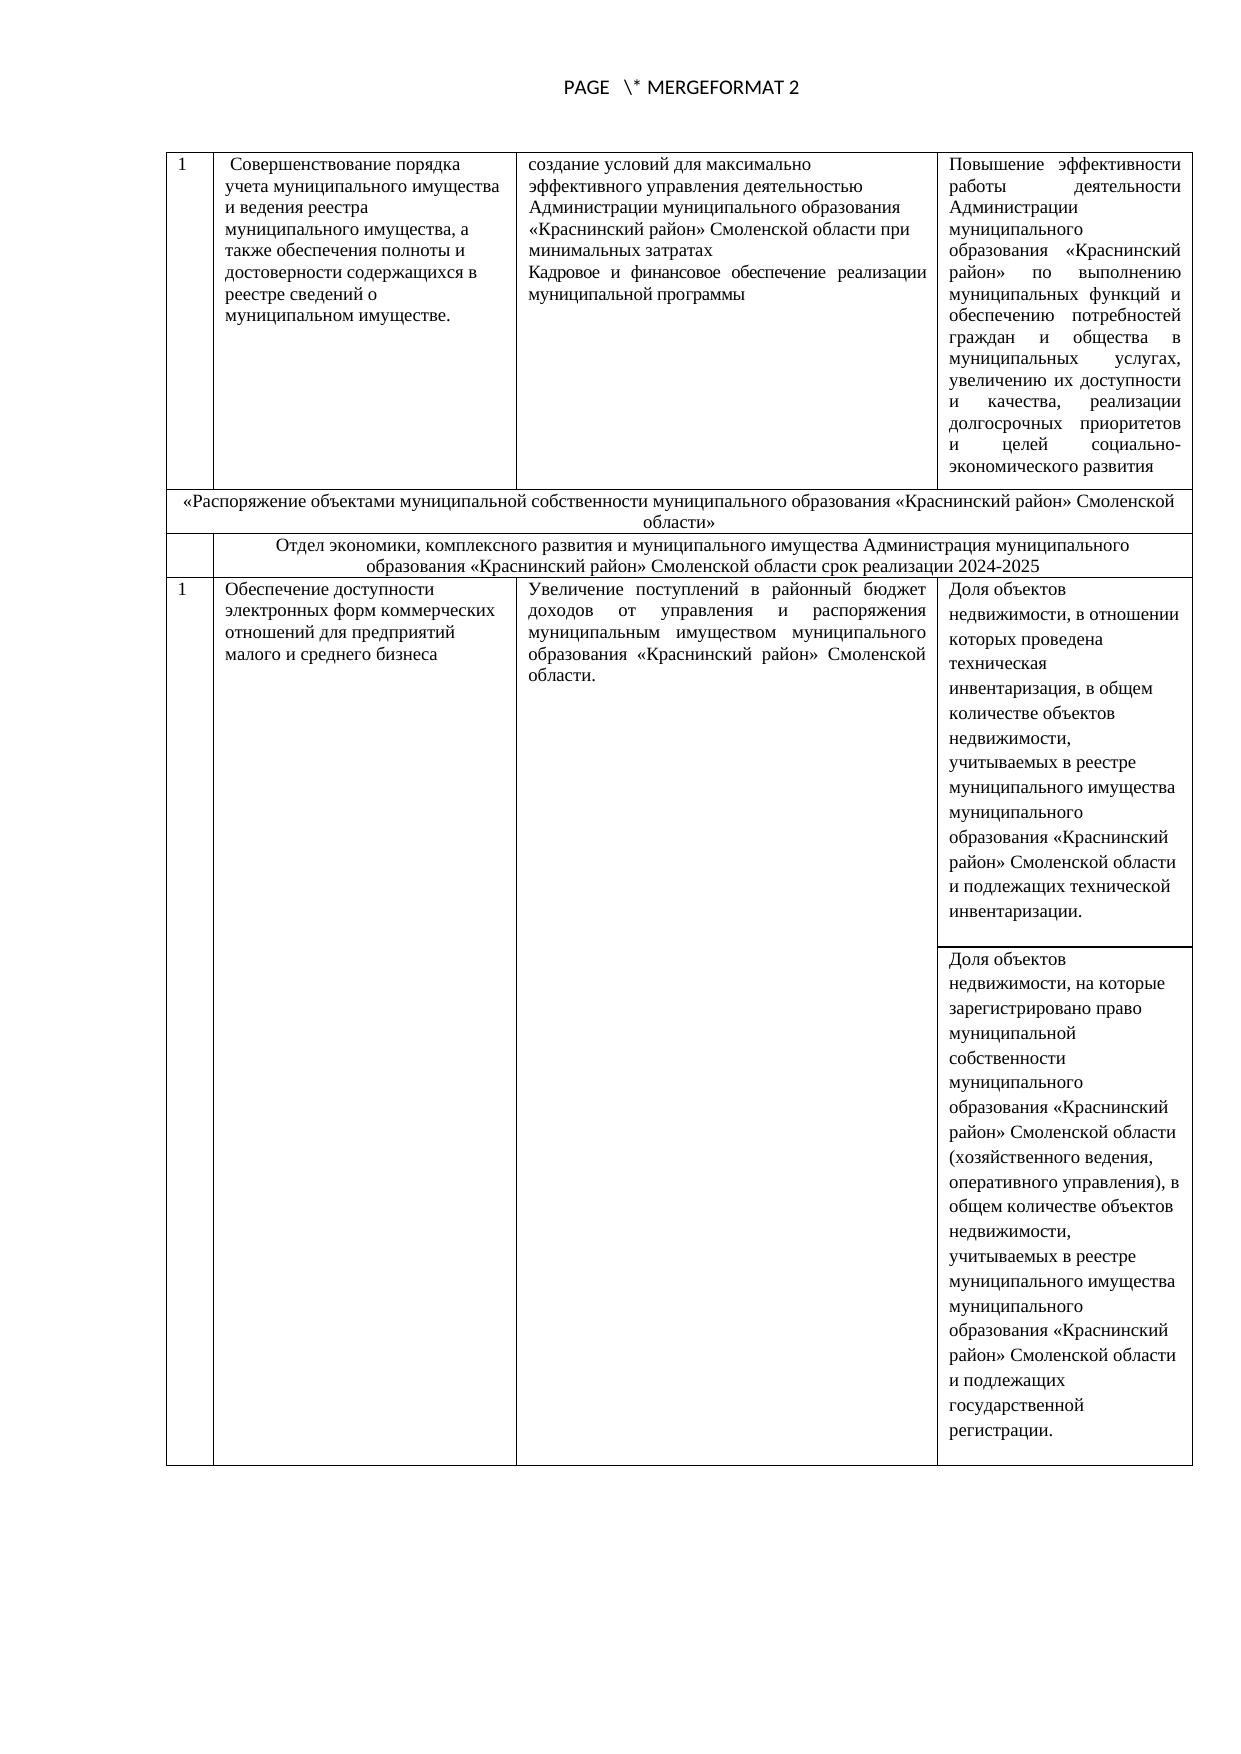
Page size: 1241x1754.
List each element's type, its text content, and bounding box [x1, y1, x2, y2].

table_cell Отдел экономики, комплексного развития и муниципального имущества Администрация муниципального образования «Краснинский район» Смоленской области срок реализации 2024-2025 [214, 534, 1192, 577]
table_cell Совершенствование порядка учета муниципального имущества и ведения реестра муниципального имущества, а также обеспечения полноты и достоверности содержащихся в реестре сведений о муниципальном имуществе. [214, 153, 516, 488]
table_cell Увеличение поступлений в районный бюджет доходов от управления и распоряжения муниципальным имуществом муниципального образования «Краснинский район» Смоленской области. [517, 578, 937, 1465]
table_cell Повышение эффективности работы деятельности Администрации муниципального образования «Краснинский район» по выполнению муниципальных функций и обеспечению потребностей граждан и общества в муниципальных услугах, увеличению их доступности и качества, реализации долгосрочных приоритетов и целей социально-экономического развития [938, 153, 1192, 488]
table_cell Доля объектов недвижимости, на которые зарегистрировано право муниципальной собственности муниципального образования «Краснинский район» Смоленской области (хозяйственного ведения, оперативного управления), в общем количестве объектов недвижимости, учитываемых в реестре муниципального имущества муниципального образования «Краснинский район» Смоленской области и подлежащих государственной регистрации. [938, 948, 1192, 1465]
table_cell Доля объектов недвижимости, в отношении которых проведена техническая инвентаризация, в общем количестве объектов недвижимости, учитываемых в реестре муниципального имущества муниципального образования «Краснинский район» Смоленской области и подлежащих технической инвентаризации. [938, 578, 1192, 946]
table_cell 1 [167, 578, 213, 1465]
table_cell «Распоряжение объектами муниципальной собственности муниципального образования «Краснинский район» Смоленской области» [167, 490, 1192, 533]
table_cell создание условий для максимально эффективного управления деятельностью Администрации муниципального образования «Краснинский район» Смоленской области при минимальных затратах Кадровое и финансовое обеспечение реализации муниципальной программы [517, 153, 937, 488]
table_cell Обеспечение доступности электронных форм коммерческих отношений для предприятий малого и среднего бизнеса [214, 578, 516, 1465]
table_cell [167, 534, 213, 577]
table_cell 1 [167, 153, 213, 488]
